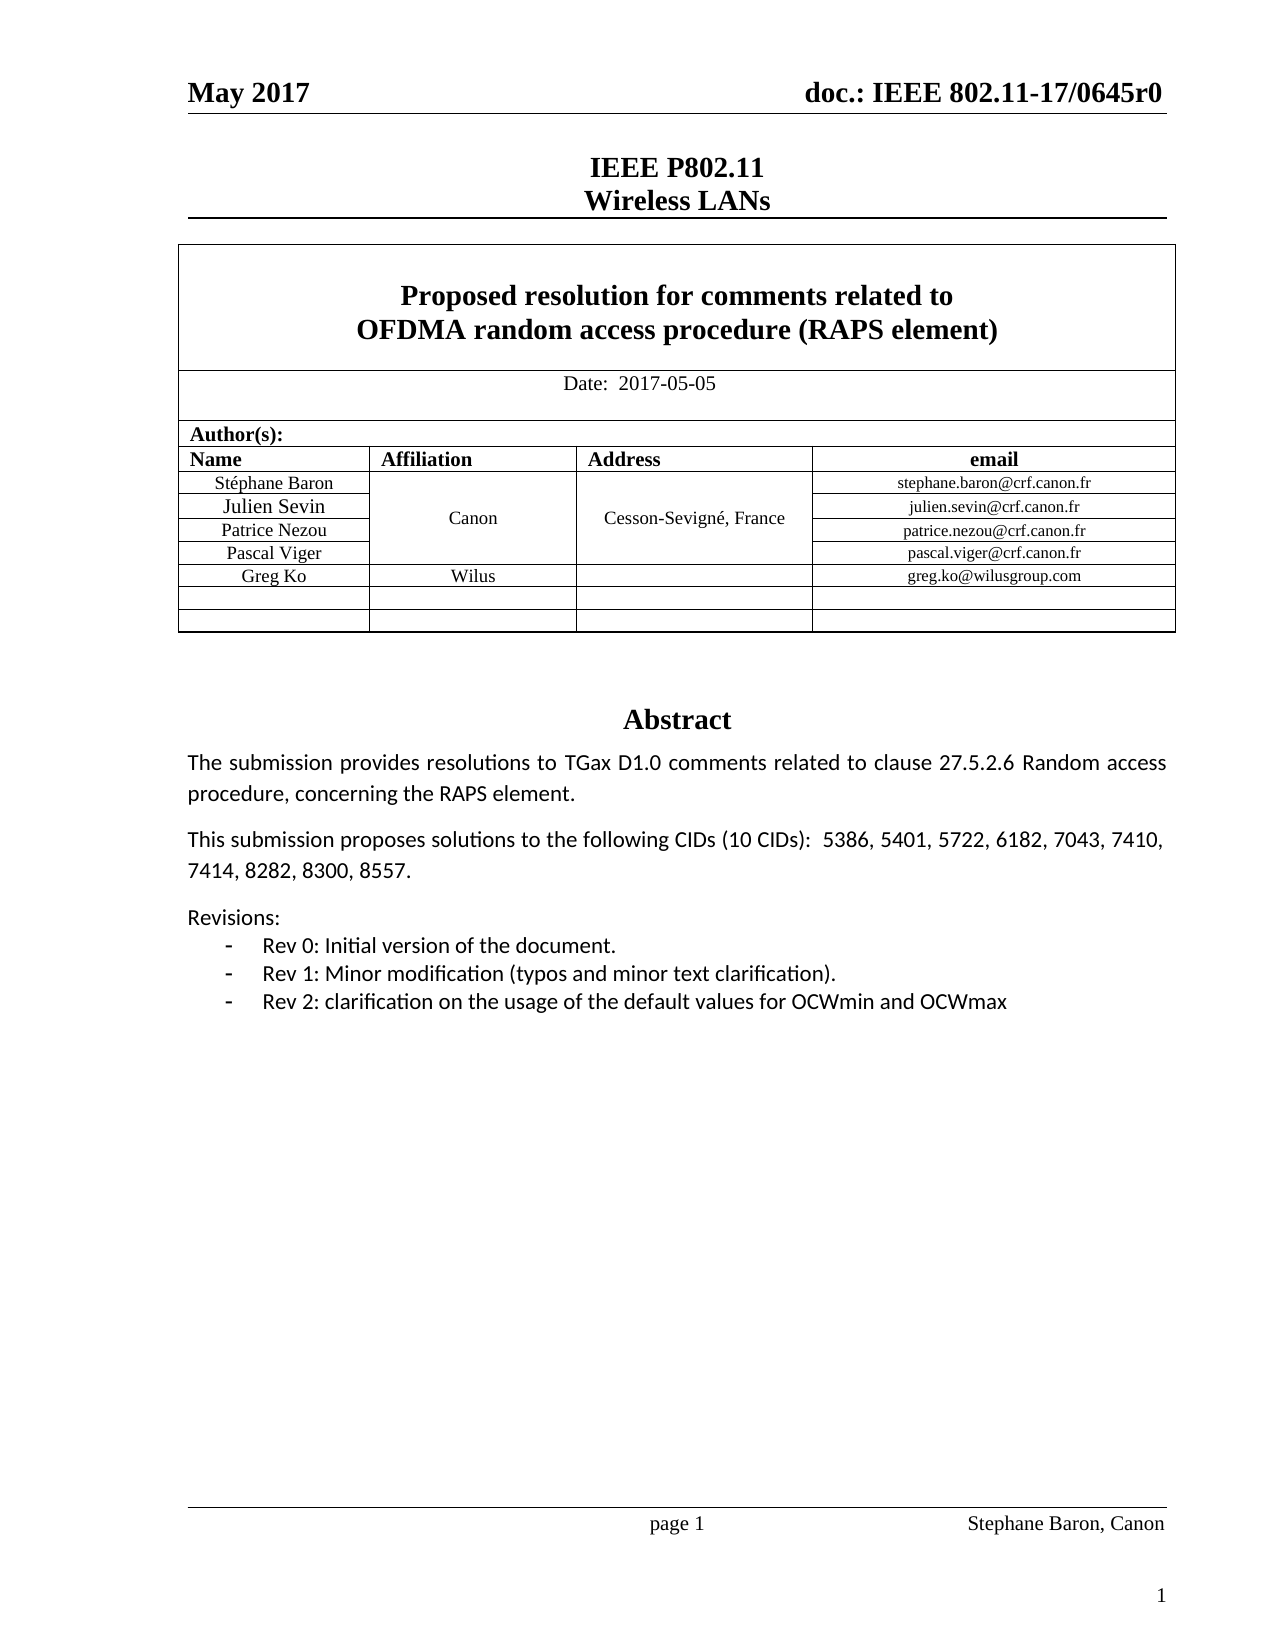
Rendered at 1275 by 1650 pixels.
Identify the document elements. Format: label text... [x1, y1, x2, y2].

table_cell Canon [370, 472, 576, 563]
table_cell [813, 610, 1175, 631]
table_cell [577, 565, 812, 586]
table_cell pascal.viger@crf.canon.fr [813, 542, 1175, 563]
table_cell [179, 610, 369, 631]
table_cell Patrice Nezou [179, 519, 369, 541]
list Rev 2: clarification on the usage of the default values for OCWmin and OCWmax [225, 987, 1167, 1015]
text Revisions: [187, 903, 1167, 931]
table_cell stephane.baron@crf.canon.fr [813, 472, 1175, 493]
table_cell email [813, 447, 1175, 471]
table_cell [179, 587, 369, 609]
list Rev 1: Minor modification (typos and minor text clarification). [225, 959, 1167, 987]
table_cell julien.sevin@crf.canon.fr [813, 494, 1175, 518]
table_cell Pascal Viger [179, 542, 369, 563]
table_cell Julien Sevin [179, 494, 369, 518]
table_cell [577, 610, 812, 631]
table_cell [813, 587, 1175, 609]
table_cell [370, 587, 576, 609]
table_cell [370, 610, 576, 631]
table_cell Affiliation [370, 447, 576, 471]
text IEEE P802.11 Wireless LANs [187, 150, 1167, 219]
table_cell [577, 587, 812, 609]
list Rev 0: Initial version of the document. [225, 931, 1167, 959]
table_cell greg.ko@wilusgroup.com [813, 565, 1175, 586]
table_cell Greg Ko [179, 565, 369, 586]
text This submission proposes solutions to the following CIDs (10 CIDs): 5386, 5401, 5722, 6182, 7043, 7410, 7414, 8282, 8300, 8557. [187, 826, 1167, 884]
table_cell Name [179, 447, 369, 471]
table_cell Date: 2017-05-05 [179, 371, 1175, 420]
table_cell patrice.nezou@crf.canon.fr [813, 519, 1175, 541]
table_cell Author(s): [179, 421, 1175, 446]
text Abstract [187, 702, 1167, 736]
table_cell Stéphane Baron [179, 472, 369, 493]
table_cell Address [577, 447, 812, 471]
table_header Proposed resolution for comments related to OFDMA random access procedure (RAPS element) [179, 245, 1175, 370]
text The submission provides resolutions to TGax D1.0 comments related to clause 27.5.2.6 Random access procedure, concerning the RAPS element. [187, 748, 1167, 807]
table_cell Wilus [370, 565, 576, 586]
table_cell Cesson-Sevigné, France [577, 472, 812, 563]
